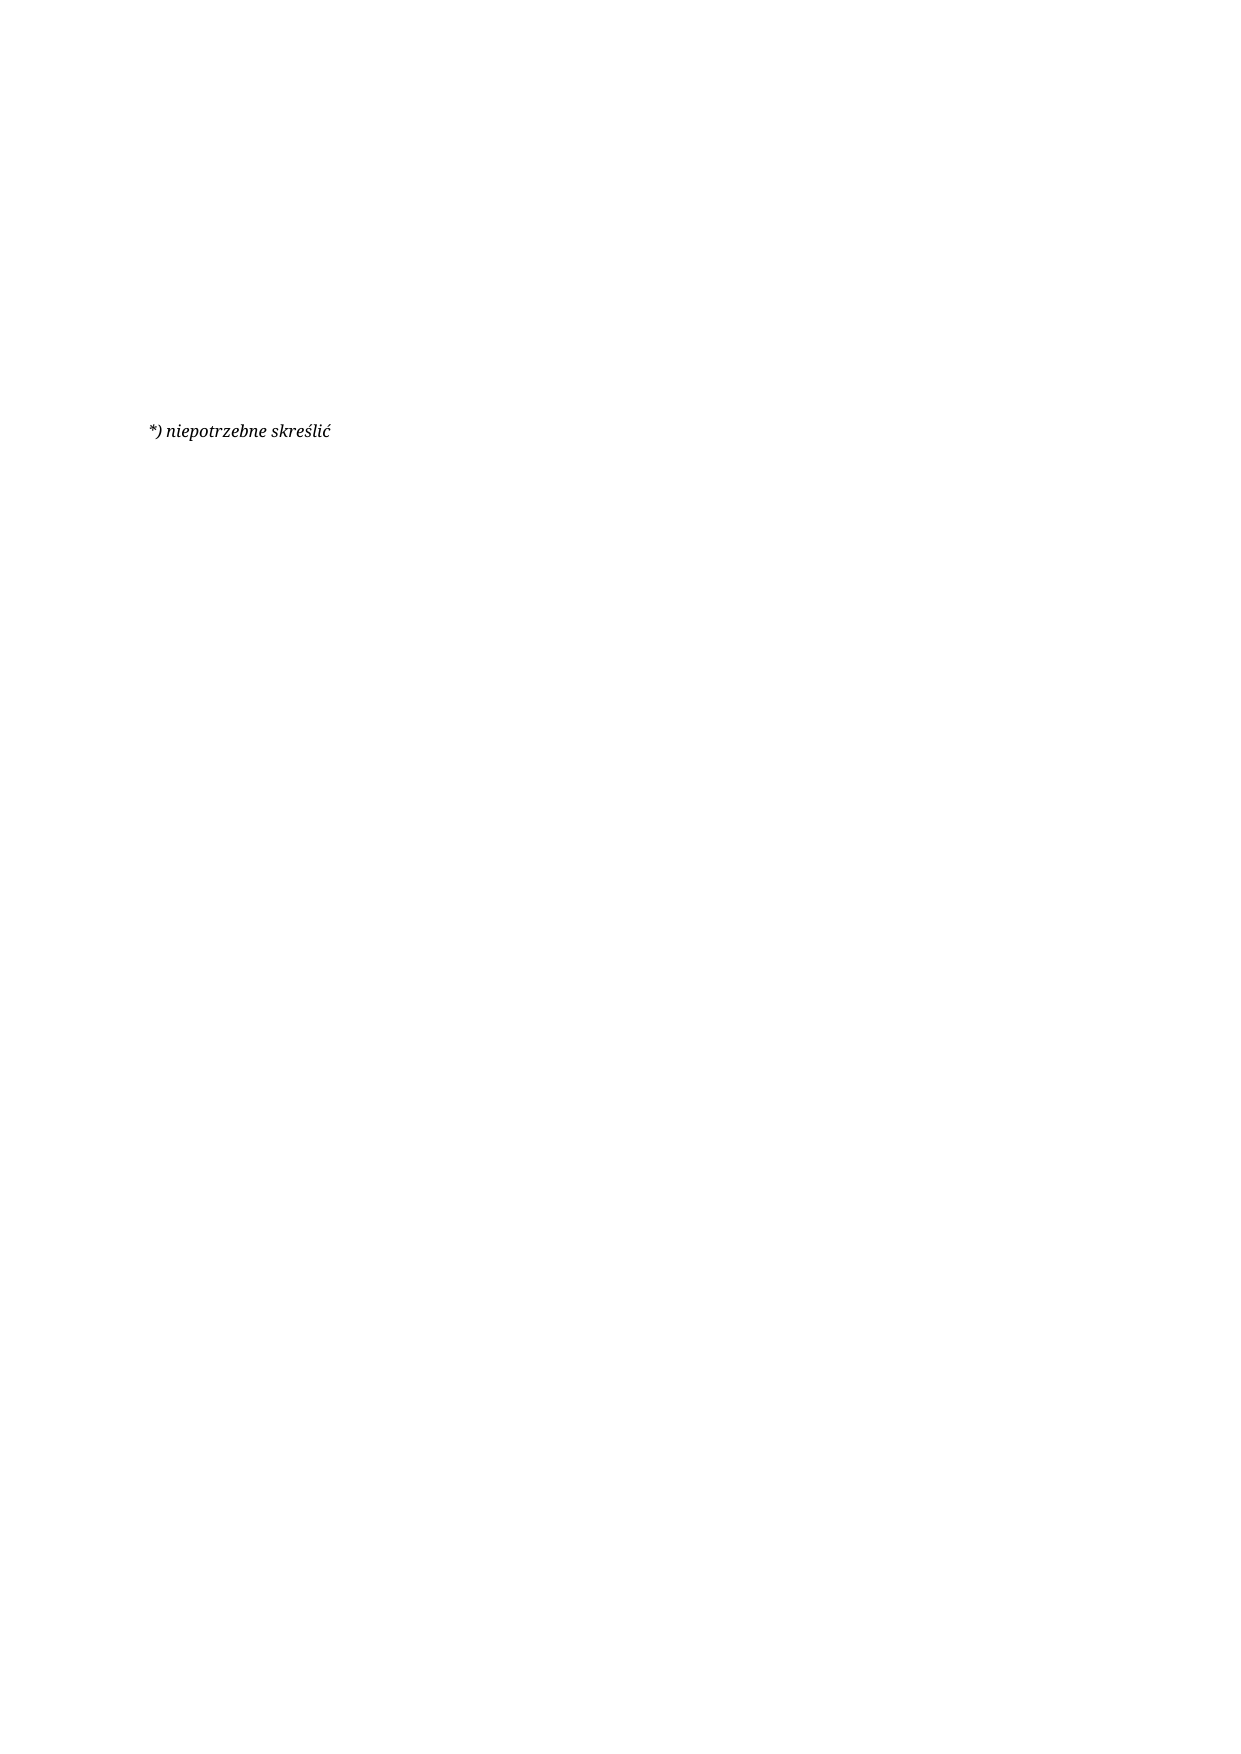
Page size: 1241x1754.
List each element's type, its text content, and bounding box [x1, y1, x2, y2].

text *) niepotrzebne skreślić [148, 420, 1093, 443]
